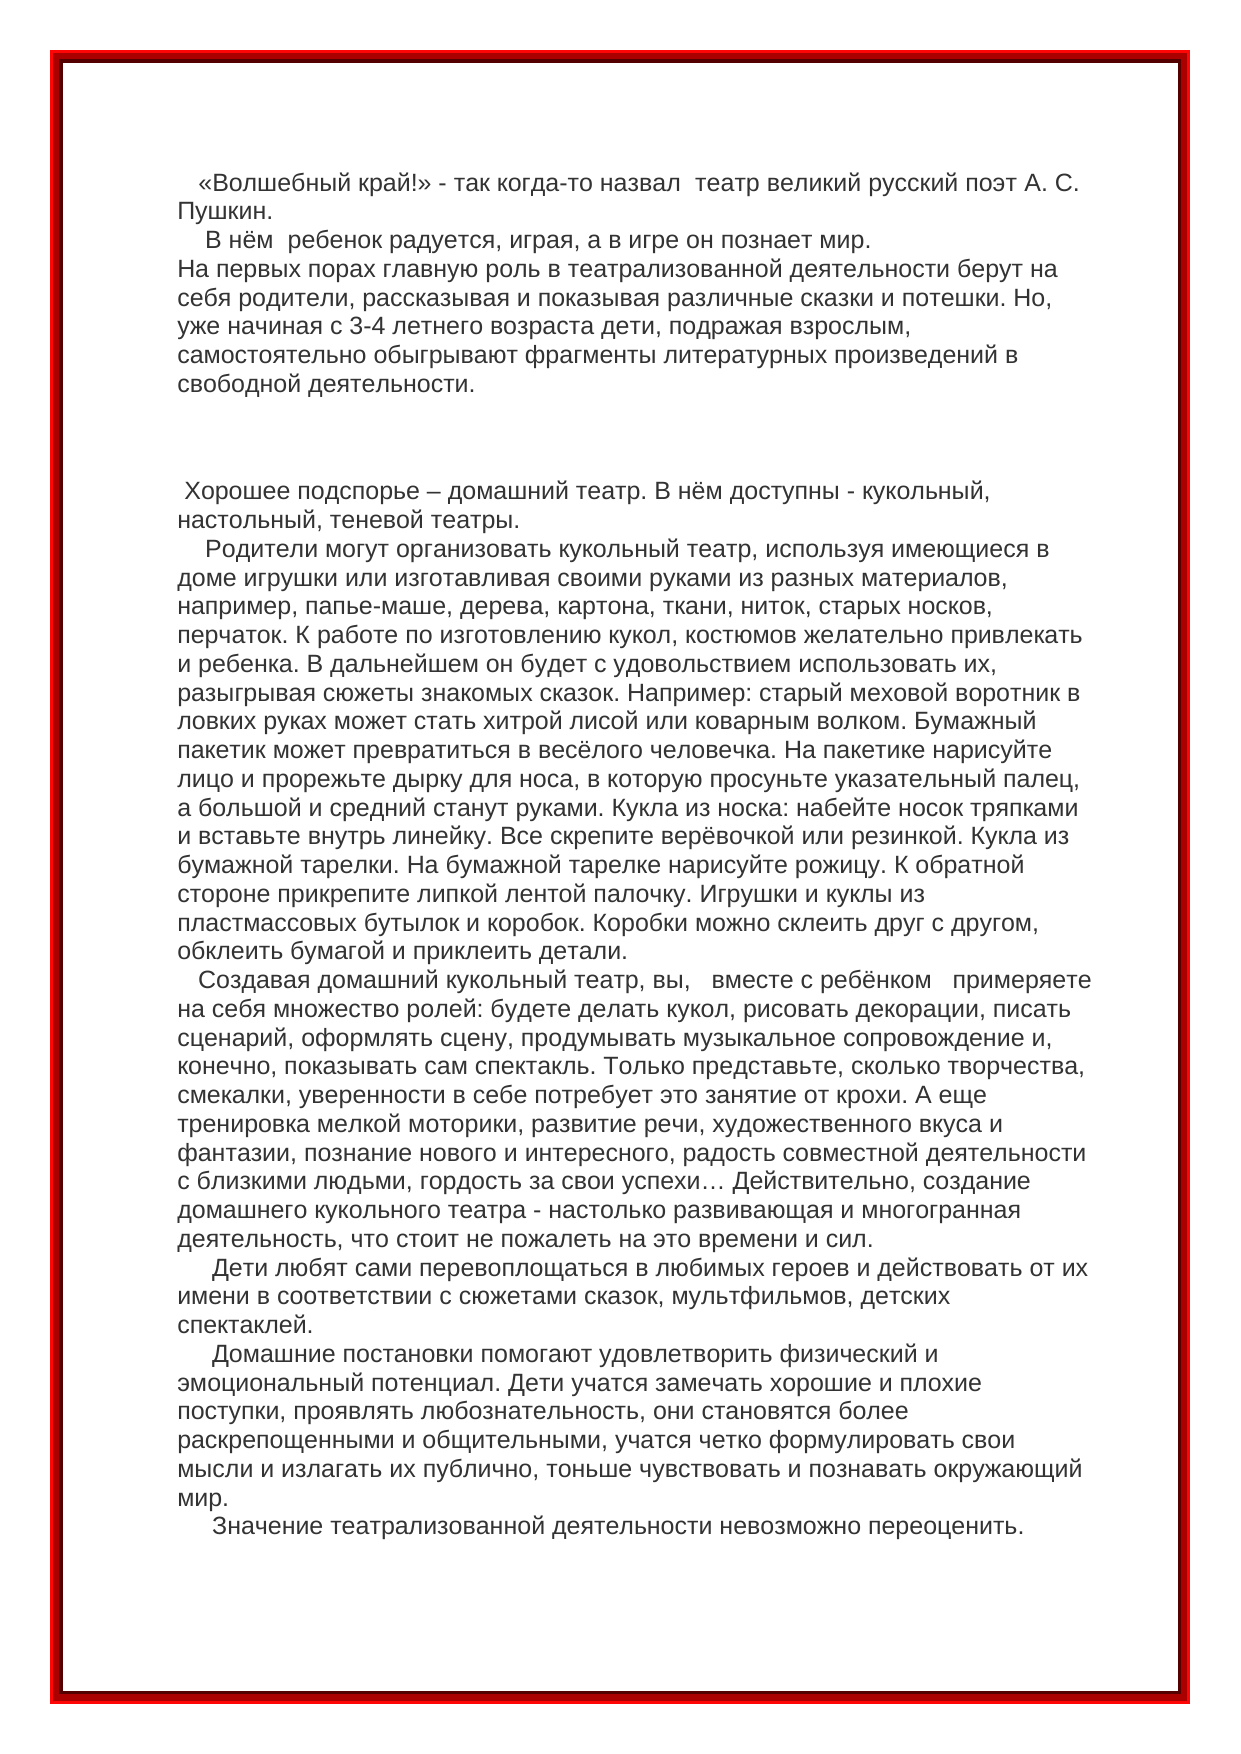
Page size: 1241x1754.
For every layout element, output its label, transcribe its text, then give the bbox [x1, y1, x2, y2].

text «Волшебный край!» - так когда-то назвал театр великий русский поэт А. С. Пушкин. В нём ребенок радуется, играя, а в игре он познает мир. На первых порах главную роль в театрализованной деятельности берут на себя родители, рассказывая и показывая различные сказки и потешки. Но, уже начиная с 3-4 летнего возраста дети, подражая взрослым, самостоятельно обыгрывают фрагменты литературных произведений в свободной деятельности. [177, 168, 1093, 398]
text Хорошее подспорье – домашний театр. В нём доступны - кукольный, настольный, теневой театры. Родители могут организовать кукольный театр, используя имеющиеся в доме игрушки или изготавливая своими руками из разных материалов, например, папье-маше, дерева, картона, ткани, ниток, старых носков, перчаток. К работе по изготовлению кукол, костюмов желательно привлекать и ребенка. В дальнейшем он будет с удовольствием использовать их, разыгрывая сюжеты знакомых сказок. Например: старый меховой воротник в ловких руках может стать хитрой лисой или коварным волком. Бумажный пакетик может превратиться в весёлого человечка. На пакетике нарисуйте лицо и прорежьте дырку для носа, в которую просуньте указательный палец, а большой и средний станут руками. Кукла из носка: набейте носок тряпками и вставьте внутрь линейку. Все скрепите верёвочкой или резинкой. Кукла из бумажной тарелки. На бумажной тарелке нарисуйте рожицу. К обратной стороне прикрепите липкой лентой палочку. Игрушки и куклы из пластмассовых бутылок и коробок. Коробки можно склеить друг с другом, обклеить бумагой и приклеить детали. Создавая домашний кукольный театр, вы, вместе с ребёнком примеряете на себя множество ролей: будете делать кукол, рисовать декорации, писать сценарий, оформлять сцену, продумывать музыкальное сопровождение и, конечно, показывать сам спектакль. Только представьте, сколько творчества, смекалки, уверенности в себе потребует это занятие от крохи. А еще тренировка мелкой моторики, развитие речи, художественного вкуса и фантазии, познание нового и интересного, радость совместной деятельности с близкими людьми, гордость за свои успехи… Действительно, создание домашнего кукольного театра - настолько развивающая и многогранная деятельность, что стоит не пожалеть на это времени и сил. Дети любят сами перевоплощаться в любимых героев и действовать от их имени в соответствии с сюжетами сказок, мультфильмов, детских спектаклей. Домашние постановки помогают удовлетворить физический и эмоциональный потенциал. Дети учатся замечать хорошие и плохие поступки, проявлять любознательность, они становятся более раскрепощенными и общительными, учатся четко формулировать свои мысли и излагать их публично, тоньше чувствовать и познавать окружающий мир. Значение театрализованной деятельности невозможно переоценить. [177, 476, 1093, 1540]
